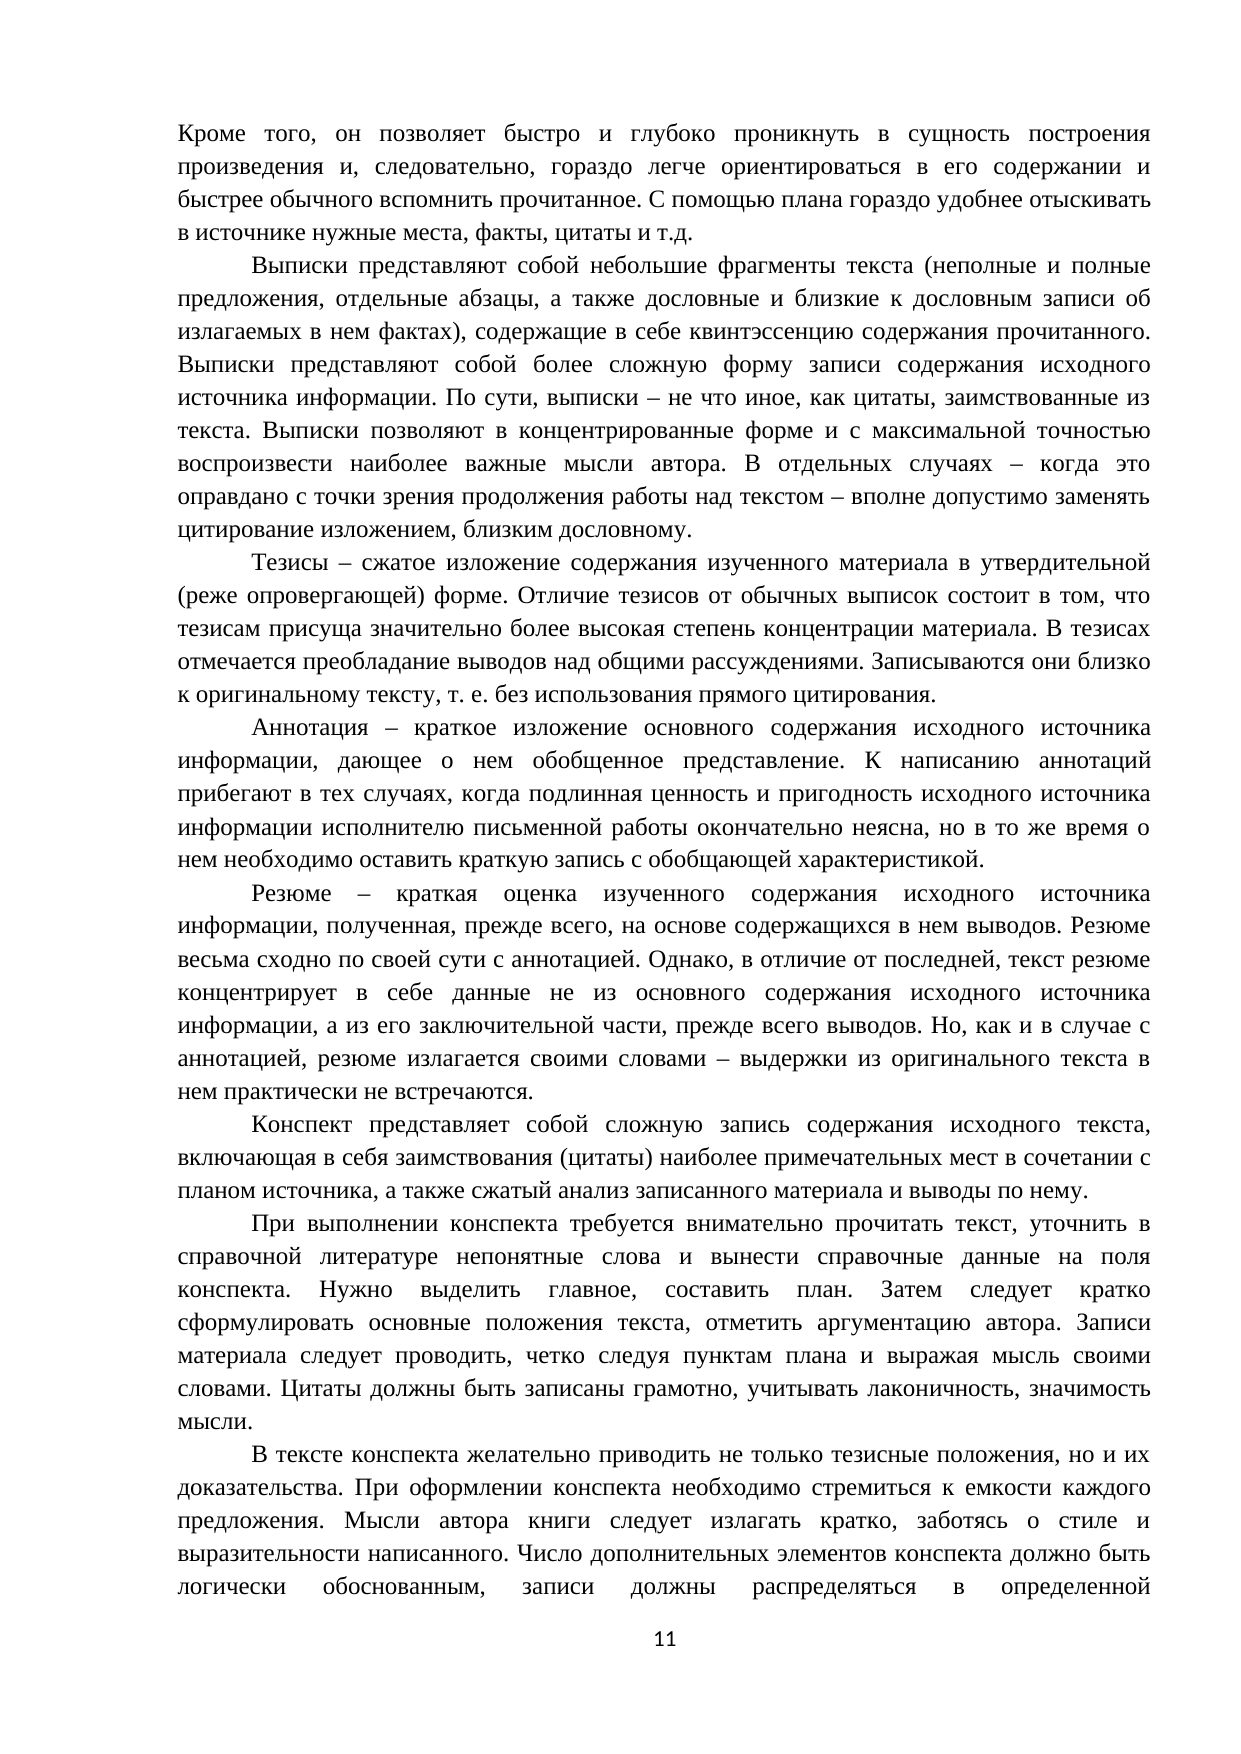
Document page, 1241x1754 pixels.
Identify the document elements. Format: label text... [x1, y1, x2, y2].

text Аннотация – краткое изложение основного содержания исходного источника информации, дающее о нем обобщенное представление. К написанию аннотаций прибегают в тех случаях, когда подлинная ценность и пригодность исходного источника информации исполнителю письменной работы окончательно неясна, но в то же время о нем необходимо оставить краткую запись с обобщающей характеристикой. [177, 712, 1152, 873]
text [177, 118, 1152, 246]
text Конспект представляет собой сложную запись содержания исходного текста, включающая в себя заимствования (цитаты) наиболее примечательных мест в сочетании с планом источника, а также сжатый анализ записанного материала и выводы по нему. [177, 1109, 1152, 1203]
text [177, 1439, 1152, 1600]
text Выписки представляют собой небольшие фрагменты текста (неполные и полные предложения, отдельные абзацы, а также дословные и близкие к дословным записи об излагаемых в нем фактах), содержащие в себе квинтэссенцию содержания прочитанного. Выписки представляют собой более сложную форму записи содержания исходного источника информации. По сути, выписки – не что иное, как цитаты, заимствованные из текста. Выписки позволяют в концентрированные форме и с максимальной точностью воспроизвести наиболее важные мысли автора. В отдельных случаях – когда это оправдано с точки зрения продолжения работы над текстом – вполне допустимо заменять цитирование изложением, близким дословному. [177, 250, 1152, 543]
text Резюме – краткая оценка изученного содержания исходного источника информации, полученная, прежде всего, на основе содержащихся в нем выводов. Резюме весьма сходно по своей сути с аннотацией. Однако, в отличие от последней, текст резюме концентрирует в себе данные не из основного содержания исходного источника информации, а из его заключительной части, прежде всего выводов. Но, как и в случае с аннотацией, резюме излагается своими словами – выдержки из оригинального текста в нем практически не встречаются. [177, 878, 1152, 1104]
text При выполнении конспекта требуется внимательно прочитать текст, уточнить в справочной литературе непонятные слова и вынести справочные данные на поля конспекта. Нужно выделить главное, составить план. Затем следует кратко сформулировать основные положения текста, отметить аргументацию автора. Записи материала следует проводить, четко следуя пунктам плана и выражая мысль своими словами. Цитаты должны быть записаны грамотно, учитывать лаконичность, значимость мысли. [177, 1208, 1152, 1435]
text Тезисы – сжатое изложение содержания изученного материала в утвердительной (реже опровергающей) форме. Отличие тезисов от обычных выписок состоит в том, что тезисам присуща значительно более высокая степень концентрации материала. В тезисах отмечается преобладание выводов над общими рассуждениями. Записываются они близко к оригинальному тексту, т. е. без использования прямого цитирования. [177, 547, 1152, 708]
